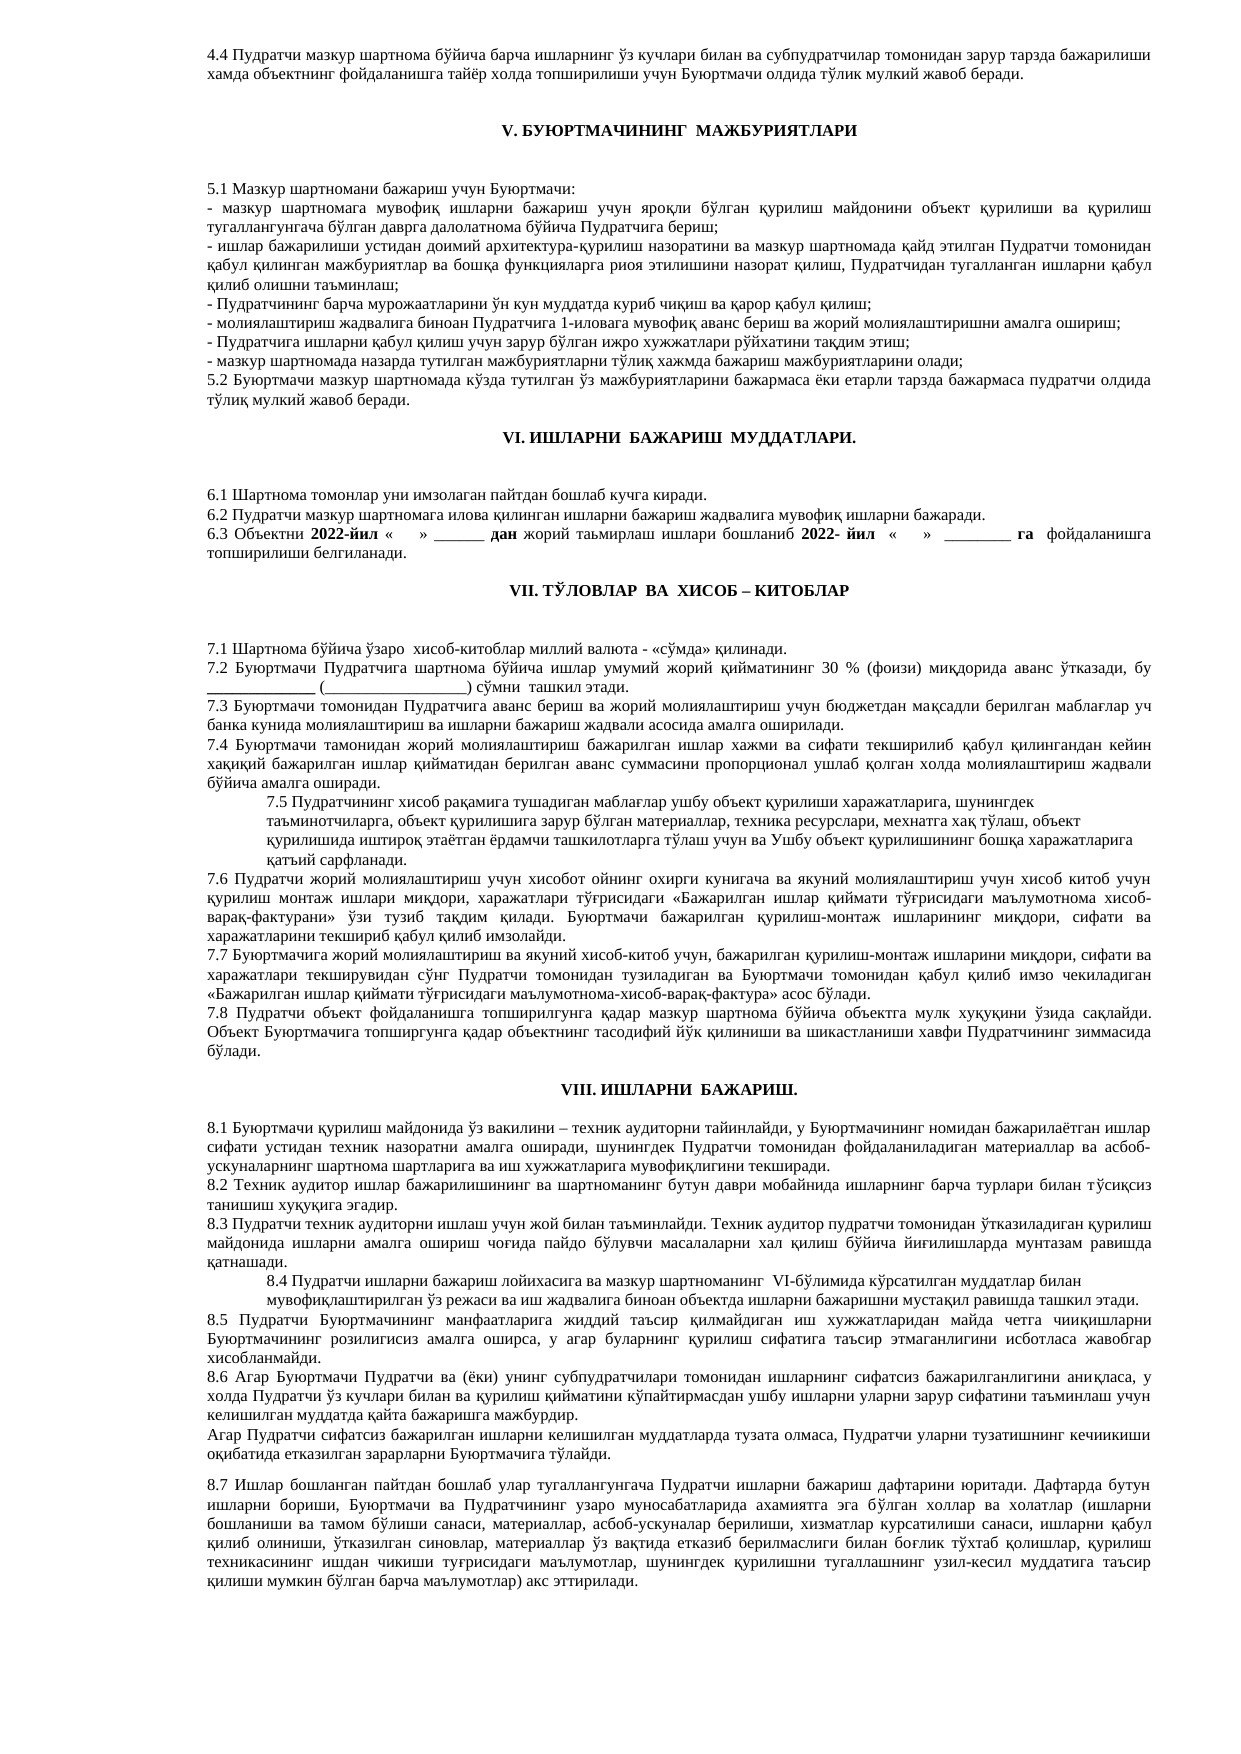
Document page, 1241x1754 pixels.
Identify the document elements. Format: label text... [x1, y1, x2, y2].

text 8.2 Техник аудитор ишлар бажарилишининг ва шартноманинг бутун даври мобайнида ишларнинг барча турлари билан тўсиқсиз танишиш хуқуқига эгадир. [207, 1175, 1152, 1213]
text VI. ИШЛАРНИ БАЖАРИШ МУДДАТЛАРИ. [207, 428, 1152, 447]
text 8.3 Пудратчи техник аудиторни ишлаш учун жой билан таъминлайди. Техник аудитор пудратчи томонидан ўтказиладиган қурилиш майдонида ишларни амалга ошириш чоғида пайдо бўлувчи масалаларни хал қилиш бўйича йиғилишларда мунтазам равишда қатнашади. [207, 1213, 1152, 1271]
text 7.8 Пудратчи объект фойдаланишга топширилгунга қадар мазкур шартнома бўйича объектга мулк хуқуқини ўзида сақлайди. Объект Буюртмачига топширгунга қадар объектнинг тасодифий йўк қилиниши ва шикастланиши хавфи Пудратчининг зиммасида бўлади. [207, 1003, 1152, 1060]
text Агар Пудратчи сифатсиз бажарилган ишларни келишилган муддатларда тузата олмаса, Пудратчи уларни тузатишнинг кечиикиши оқибатида етказилган зарарларни Буюртмачига тўлайди. [207, 1424, 1152, 1463]
text 8.4 Пудратчи ишларни бажариш лойихасига ва мазкур шартноманинг VI-бўлимида кўрсатилган муддатлар билан мувофиқлаштирилган ўз режаси ва иш жадвалига биноан объектда ишларни бажаришни мустақил равишда ташкил этади. [266, 1271, 1152, 1309]
text 7.6 Пудратчи жорий молиялаштириш учун хисобот ойнинг охирги кунигача ва якуний молиялаштириш учун хисоб китоб учун қурилиш монтаж ишлари миқдори, харажатлари тўғрисидаги «Бажарилган ишлар қиймати тўғрисидаги маълумотнома хисоб-варақ-фактурани» ўзи тузиб тақдим қилади. Буюртмачи бажарилган қурилиш-монтаж ишларининг миқдори, сифати ва харажатларини текшириб қабул қилиб имзолайди. [207, 868, 1152, 945]
text - ишлар бажарилиши устидан доимий архитектура-қурилиш назоратини ва мазкур шартномада қайд этилган Пудратчи томонидан қабул қилинган мажбуриятлар ва бошқа функцияларга риоя этилишини назорат қилиш, Пудратчидан тугалланган ишларни қабул қилиб олишни таъминлаш; [207, 236, 1152, 293]
text 7.5 Пудратчининг хисоб рақамига тушадиган маблағлар ушбу объект қурилиши харажатларига, шунингдек таъминотчиларга, объект қурилишига зарур бўлган материаллар, техника ресурслари, мехнатга хақ тўлаш, объект қурилишида иштироқ этаётган ёрдамчи ташкилотларга тўлаш учун ва Ушбу объект қурилишининг бошқа харажатларига қатъий сарфланади. [266, 792, 1152, 868]
text 6.2 Пудратчи мазкур шартномага илова қилинган ишларни бажариш жадвалига мувофиқ ишларни бажаради. [207, 504, 1152, 523]
text 5.1 Мазкур шартномани бажариш учун Буюртмачи: [207, 178, 1152, 198]
text 7.7 Буюртмачига жорий молиялаштириш ва якуний хисоб-китоб учун, бажарилган қурилиш-монтаж ишларини миқдори, сифати ва харажатлари текширувидан сўнг Пудратчи томонидан тузиладиган ва Буюртмачи томонидан қабул қилиб имзо чекиладиган «Бажарилган ишлар қиймати тўғрисидаги маълумотнома-хисоб-варақ-фактура» асос бўлади. [207, 945, 1152, 1003]
text VIII. ИШЛАРНИ БАЖАРИШ. [207, 1079, 1152, 1098]
text VII. ТЎЛОВЛАР ВА ХИСОБ – КИТОБЛАР [207, 581, 1152, 600]
text 8.1 Буюртмачи қурилиш майдонида ўз вакилини – техник аудиторни тайинлайди, у Буюртмачининг номидан бажарилаётган ишлар сифати устидан техник назоратни амалга оширади, шунингдек Пудратчи томонидан фойдаланиладиган материаллар ва асбоб-ускуналарнинг шартнома шартларига ва иш хужжатларига мувофиқлигини текширади. [207, 1118, 1152, 1175]
text - Пудратчининг барча мурожаатларини ўн кун муддатда куриб чиқиш ва қарор қабул қилиш; [207, 293, 1152, 313]
text 7.4 Буюртмачи тамонидан жорий молиялаштириш бажарилган ишлар хажми ва сифати текширилиб қабул қилингандан кейин хақиқий бажарилган ишлар қийматидан берилган аванс суммасини пропорционал ушлаб қолган холда молиялаштириш жадвали бўйича амалга оширади. [207, 734, 1152, 792]
text 8.6 Агар Буюртмачи Пудратчи ва (ёки) унинг субпудратчилари томонидан ишларнинг сифатсиз бажарилганлигини аниқласа, у холда Пудратчи ўз кучлари билан ва қурилиш қийматини кўпайтирмасдан ушбу ишларни уларни зарур сифатини таъминлаш учун келишилган муддатда қайта бажаришга мажбурдир. [207, 1367, 1152, 1424]
text 8.7 Ишлар бошланган пайтдан бошлаб улар тугаллангунгача Пудратчи ишларни бажариш дафтарини юритади. Дафтарда бутун ишларни бориши, Буюртмачи ва Пудратчининг узаро муносабатларида ахамиятга эга бўлган холлар ва холатлар (ишларни бошланиши ва тамом бўлиши санаси, материаллар, асбоб-ускуналар берилиши, хизматлар курсатилиши санаси, ишларни қабул қилиб олиниши, ўтказилган синовлар, материаллар ўз вақтида етказиб берилмаслиги билан боғлик тўхтаб қолишлар, қурилиш техникасининг ишдан чикиши туғрисидаги маълумотлар, шунингдек қурилишни тугаллашнинг узил-кесил муддатига таъсир қилиши мумкин бўлган барча маълумотлар) акс эттирилади. [207, 1475, 1152, 1590]
text 6.3 Объектни 2022-йил « » ______ дан жорий таьмирлаш ишлари бошланиб 2022- йил « » ________ га фойдаланишга топширилиши белгиланади. [207, 523, 1152, 562]
text 6.1 Шартнома томонлар уни имзолаган пайтдан бошлаб кучга киради. [207, 485, 1152, 504]
text V. БУЮРТМАЧИНИНГ МАЖБУРИЯТЛАРИ [207, 121, 1152, 140]
text 7.2 Буюртмачи Пудратчига шартнома бўйича ишлар умумий жорий қийматининг 30 % (фоизи) миқдорида аванс ўтказади, бу _____________ (_________________) сўмни ташкил этади. [207, 658, 1152, 696]
text - Пудратчига ишларни қабул қилиш учун зарур бўлган ижро хужжатлари рўйхатини тақдим этиш; [207, 332, 1152, 351]
text 4.4 Пудратчи мазкур шартнома бўйича барча ишларнинг ўз кучлари билан ва субпудратчилар томонидан зарур тарзда бажарилиши хамда объектнинг фойдаланишга тайёр холда топширилиши учун Буюртмачи олдида тўлик мулкий жавоб беради. [207, 44, 1152, 83]
text 5.2 Буюртмачи мазкур шартномада кўзда тутилган ўз мажбуриятларини бажармаса ёки етарли тарзда бажармаса пудратчи олдида тўлиқ мулкий жавоб беради. [207, 370, 1152, 408]
text 7.1 Шартнома бўйича ўзаро хисоб-китоблар миллий валюта - «сўмда» қилинади. [207, 638, 1152, 658]
text - молиялаштириш жадвалига биноан Пудратчига 1-иловага мувофиқ аванс бериш ва жорий молиялаштиришни амалга ошириш; [207, 313, 1152, 332]
text 7.3 Буюртмачи томонидан Пудратчига аванс бериш ва жорий молиялаштириш учун бюджетдан мақсадли берилган маблағлар уч банка кунида молиялаштириш ва ишларни бажариш жадвали асосида амалга оширилади. [207, 696, 1152, 734]
text - мазкур шартномада назарда тутилган мажбуриятларни тўлиқ хажмда бажариш мажбуриятларини олади; [207, 351, 1152, 370]
text - мазкур шартномага мувофиқ ишларни бажариш учун яроқли бўлган қурилиш майдонини объект қурилиши ва қурилиш тугаллангунгача бўлган даврга далолатнома бўйича Пудратчига бериш; [207, 198, 1152, 236]
text 8.5 Пудратчи Буюртмачининг манфаатларига жиддий таъсир қилмайдиган иш хужжатларидан майда четга чииқишларни Буюртмачининг розилигисиз амалга оширса, у агар буларнинг қурилиш сифатига таъсир этмаганлигини исботласа жавобгар хисобланмайди. [207, 1309, 1152, 1367]
